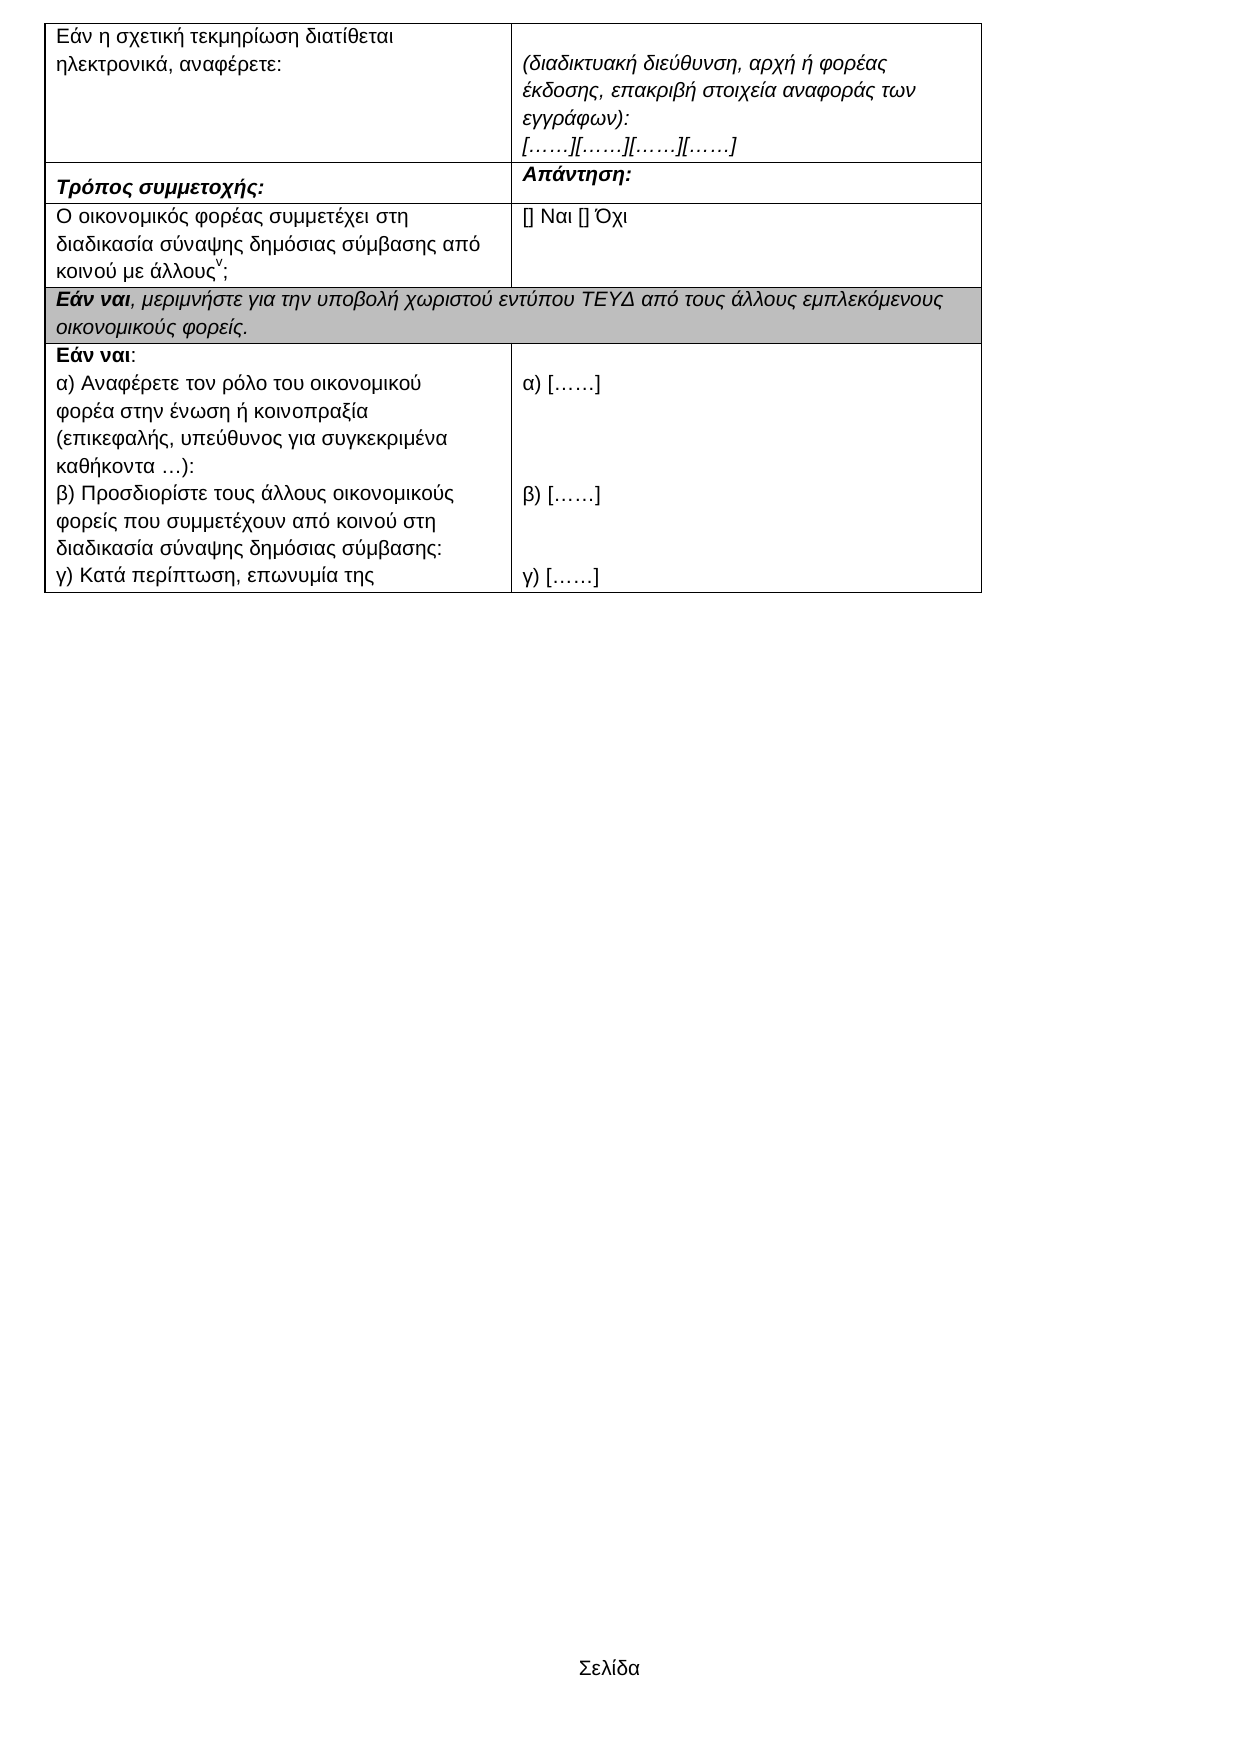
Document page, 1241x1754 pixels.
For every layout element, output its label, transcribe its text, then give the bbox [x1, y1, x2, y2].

table_cell Εάν ναι: α) Αναφέρετε τον ρόλο του οικονομικού φορέα στην ένωση ή κοινοπραξία (επικεφαλής, υπεύθυνος για συγκεκριμένα καθήκοντα …): β) Προσδιορίστε τους άλλους οικονομικούς φορείς που συμμετέχουν από κοινού στη διαδικασία σύναψης δημόσιας σύμβασης: γ) Κατά περίπτωση, επωνυμία της συμμετέχουσας ένωσης ή κοινοπραξίας. [46, 344, 511, 592]
table_cell Εάν ναι, μεριμνήστε για την υποβολή χωριστού εντύπου ΤΕΥΔ από τους άλλους εμπλεκόμενους οικονομικούς φορείς. [46, 288, 981, 343]
table_header (διαδικτυακή διεύθυνση, αρχή ή φορέας έκδοσης, επακριβή στοιχεία αναφοράς των εγγράφων): [……][……][……][……] [512, 24, 981, 162]
table_cell Απάντηση: [512, 163, 981, 203]
table_cell [] Ναι [] Όχι [512, 204, 981, 287]
table_cell Ο οικονομικός φορέας συμμετέχει στη διαδικασία σύναψης δημόσιας σύμβασης από κοινού με άλλουςv; [46, 204, 511, 287]
table_cell α) [……] β) [……] γ) [……] [512, 344, 981, 592]
table_header Εάν η σχετική τεκμηρίωση διατίθεται ηλεκτρονικά, αναφέρετε: [46, 24, 511, 162]
table_cell Τρόπος συμμετοχής: [46, 163, 511, 203]
